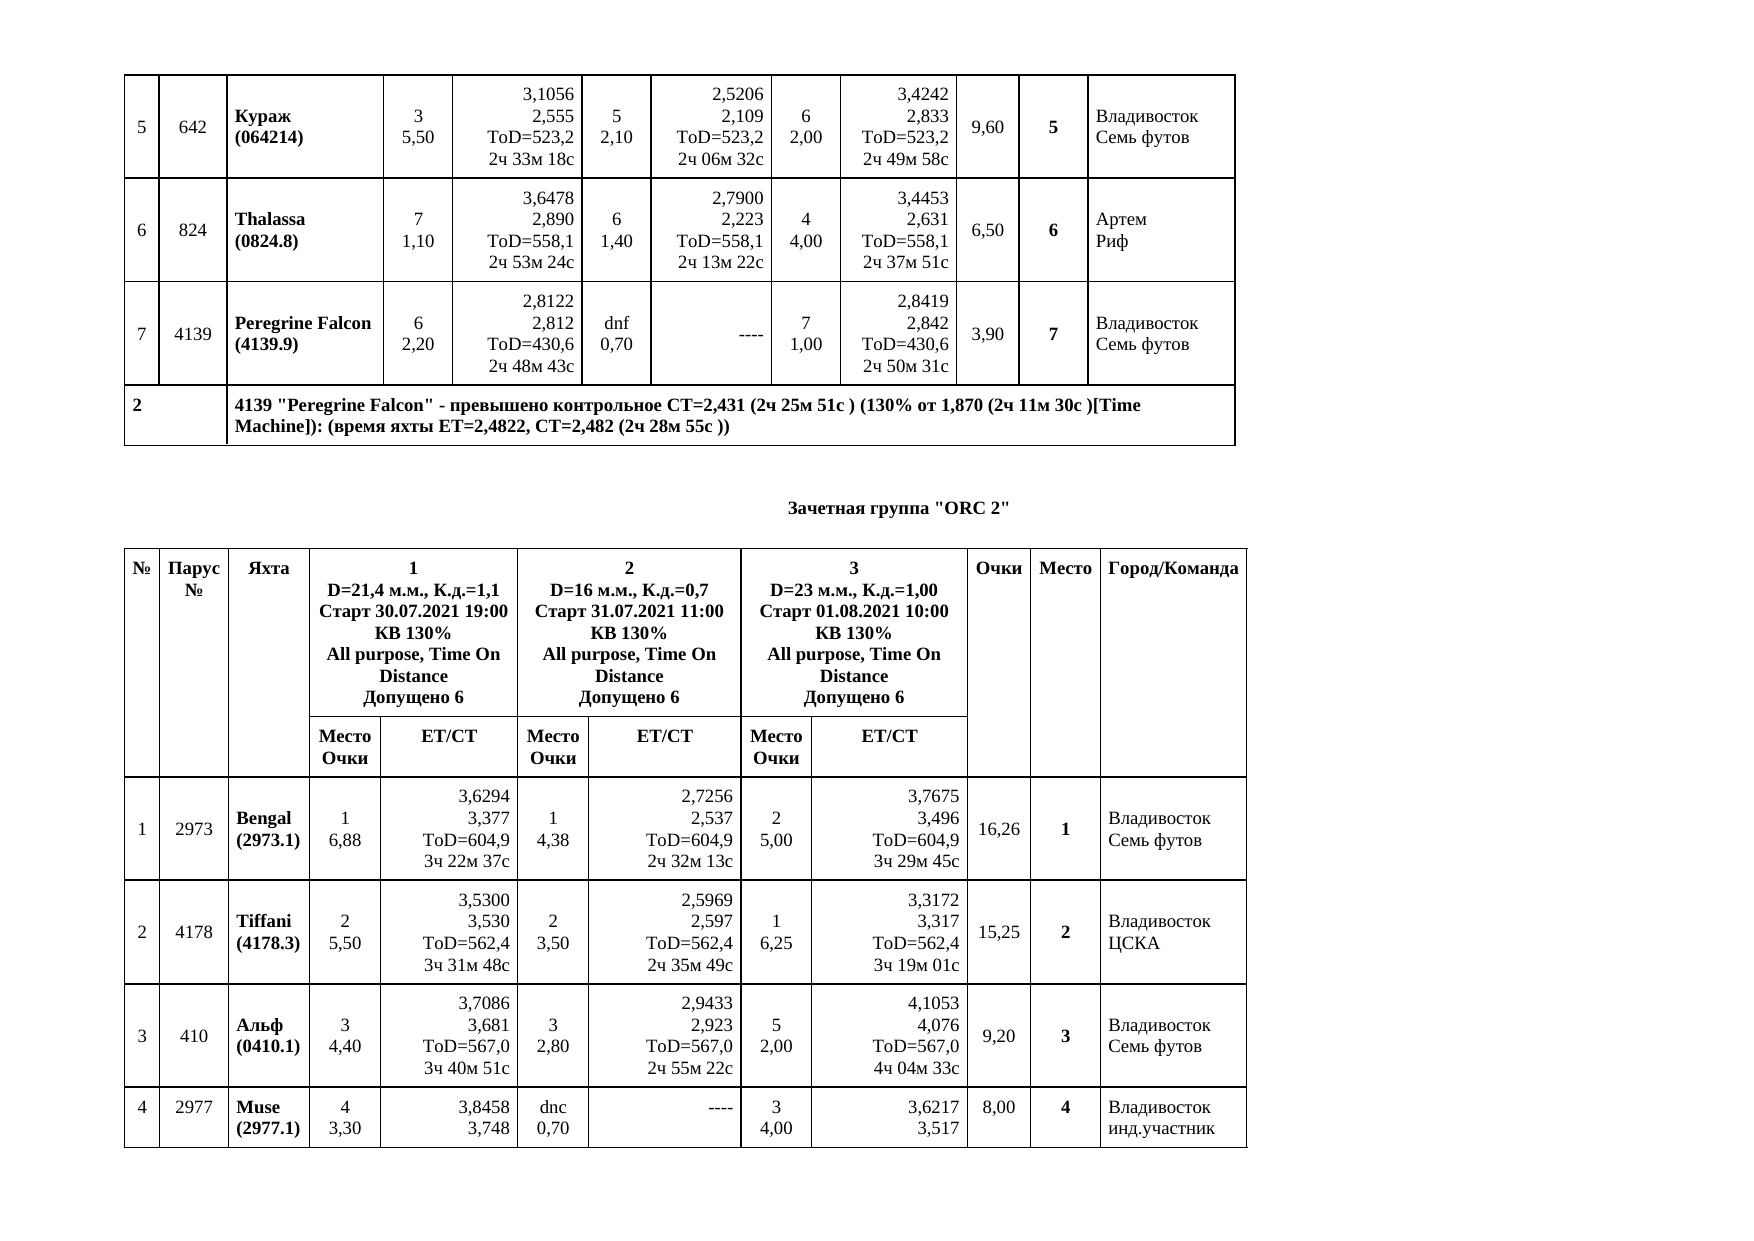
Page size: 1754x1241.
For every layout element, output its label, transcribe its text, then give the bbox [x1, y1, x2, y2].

table_cell 9,60 [957, 76, 1018, 177]
table_cell Кураж (064214) [228, 76, 383, 177]
table_cell 3 4,40 [310, 985, 380, 1086]
table_cell 4 3,30 [310, 1088, 380, 1147]
table_cell 2 5,50 [310, 881, 380, 983]
table_cell 3,5300 3,530 ToD=562,4 3ч 31м 48с [381, 881, 517, 983]
table_header Место [1031, 549, 1100, 776]
table_cell Владивосток ЦСКА [1101, 881, 1246, 983]
table_cell ---- [652, 282, 771, 384]
table_cell 2,7900 2,223 ToD=558,1 2ч 13м 22с [652, 179, 771, 281]
table_cell 2 [1031, 881, 1100, 983]
table_cell 4178 [160, 881, 228, 983]
table_cell 2,5969 2,597 ToD=562,4 2ч 35м 49с [589, 881, 740, 983]
table_cell 2,5206 2,109 ToD=523,2 2ч 06м 32с [652, 76, 771, 177]
table_cell 2 [125, 386, 226, 444]
table_cell 3,4242 2,833 ToD=523,2 2ч 49м 58с [841, 76, 956, 177]
table_cell Владивосток Семь футов [1101, 985, 1246, 1086]
table_cell 4 4,00 [772, 179, 840, 281]
table_cell dnf 0,70 [583, 282, 650, 384]
table_cell 5 [125, 76, 158, 177]
table_cell 1 6,88 [310, 778, 380, 879]
table_cell 4139 "Peregrine Falcon" - превышено контрольное СТ=2,431 (2ч 25м 51с ) (130% от 1,870 (2ч 11м 30с )[Time Machine]): (время яхты ЕТ=2,4822, СТ=2,482 (2ч 28м 55с )) [228, 386, 1234, 444]
table_cell 5 2,10 [583, 76, 650, 177]
table_cell 824 [160, 179, 226, 281]
table_cell 6 1,40 [583, 179, 650, 281]
table_cell 6 [1020, 179, 1087, 281]
table_cell 642 [160, 76, 226, 177]
table_cell 3 2,80 [518, 985, 588, 1086]
table_cell 1 [1031, 778, 1100, 879]
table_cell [1101, 1088, 1246, 1147]
table_cell 1 4,38 [518, 778, 588, 879]
table_cell Альф (0410.1) [229, 985, 309, 1086]
table_cell 3 [1031, 985, 1100, 1086]
table_cell 3 5,50 [384, 76, 452, 177]
table_cell Место Очки [518, 717, 588, 776]
table_cell 3,7675 3,496 ToD=604,9 3ч 29м 45с [812, 778, 967, 879]
table_cell 410 [160, 985, 228, 1086]
table_cell 3,6478 2,890 ToD=558,1 2ч 53м 24с [453, 179, 581, 281]
table_cell 2 5,00 [742, 778, 811, 879]
table_cell 3,3172 3,317 ToD=562,4 3ч 19м 01с [812, 881, 967, 983]
table_cell 7 [1020, 282, 1087, 384]
table_cell ET/CT [381, 717, 517, 776]
table_cell ET/CT [589, 717, 740, 776]
table_cell 2,9433 2,923 ToD=567,0 2ч 55м 22с [589, 985, 740, 1086]
table_cell Владивосток Семь футов [1089, 282, 1234, 384]
table_cell 15,25 [968, 881, 1030, 983]
table_cell 2,7256 2,537 ToD=604,9 2ч 32м 13с [589, 778, 740, 879]
table_cell 2 [125, 881, 159, 983]
table_cell 5 2,00 [742, 985, 811, 1086]
table_cell 7 1,10 [384, 179, 452, 281]
table_cell ET/CT [812, 717, 967, 776]
table_cell 3,6294 3,377 ToD=604,9 3ч 22м 37с [381, 778, 517, 879]
table_cell 3,1056 2,555 ToD=523,2 2ч 33м 18с [453, 76, 581, 177]
table_cell 2977 [160, 1088, 228, 1147]
table_header 1 D=21,4 м.м., К.д.=1,1 Старт 30.07.2021 19:00 КВ 130% All purpose, Time On Distance Допущено 6 [310, 549, 517, 716]
table_cell 1 [125, 778, 159, 879]
table_cell 4139 [160, 282, 226, 384]
table_cell 6,50 [957, 179, 1018, 281]
table_cell 8,00 [968, 1088, 1030, 1147]
table_cell 3 [125, 985, 159, 1086]
table_cell 3,90 [957, 282, 1018, 384]
table_cell 3,4453 2,631 ToD=558,1 2ч 37м 51с [841, 179, 956, 281]
table_cell Thalassa (0824.8) [228, 179, 383, 281]
table_cell 2973 [160, 778, 228, 879]
table_cell 4 [125, 1088, 159, 1147]
table_cell Место Очки [310, 717, 380, 776]
table_cell Bengal (2973.1) [229, 778, 309, 879]
table_cell dnc 0,70 [518, 1088, 588, 1147]
table_cell 7 [125, 282, 158, 384]
table_header Парус № [160, 549, 228, 776]
table_header Яхта [229, 549, 309, 776]
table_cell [812, 1088, 967, 1147]
table_cell 5 [1020, 76, 1087, 177]
table_cell 6 [125, 179, 158, 281]
table_cell Muse (2977.1) [229, 1088, 309, 1147]
table_cell 1 6,25 [742, 881, 811, 983]
table_cell 6 2,20 [384, 282, 452, 384]
table_cell 16,26 [968, 778, 1030, 879]
table_header 3 D=23 м.м., К.д.=1,00 Старт 01.08.2021 10:00 КВ 130% All purpose, Time On Distance Допущено 6 [742, 549, 967, 716]
table_cell 2 3,50 [518, 881, 588, 983]
table_cell 4,1053 4,076 ToD=567,0 4ч 04м 33с [812, 985, 967, 1086]
table_cell 2,8419 2,842 ToD=430,6 2ч 50м 31с [841, 282, 956, 384]
table_cell Peregrine Falcon (4139.9) [228, 282, 383, 384]
table_cell 3,7086 3,681 ToD=567,0 3ч 40м 51с [381, 985, 517, 1086]
text Зачетная группа "ORC 2" [118, 497, 1680, 518]
table_header Очки [968, 549, 1030, 776]
table_cell 3 4,00 [742, 1088, 811, 1147]
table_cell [1089, 76, 1234, 177]
table_cell Tiffani (4178.3) [229, 881, 309, 983]
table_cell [381, 1088, 517, 1147]
table_cell Владивосток Семь футов [1101, 778, 1246, 879]
table_header 2 D=16 м.м., К.д.=0,7 Старт 31.07.2021 11:00 КВ 130% All purpose, Time On Distance Допущено 6 [518, 549, 740, 716]
table_cell ---- [589, 1088, 740, 1147]
table_cell 9,20 [968, 985, 1030, 1086]
table_cell 4 [1031, 1088, 1100, 1147]
table_cell 6 2,00 [772, 76, 840, 177]
table_cell Место Очки [742, 717, 811, 776]
table_header Город/Команда [1101, 549, 1246, 776]
table_header № [125, 549, 159, 776]
table_cell 7 1,00 [772, 282, 840, 384]
table_cell 2,8122 2,812 ToD=430,6 2ч 48м 43с [453, 282, 581, 384]
table_cell Артем Риф [1089, 179, 1234, 281]
